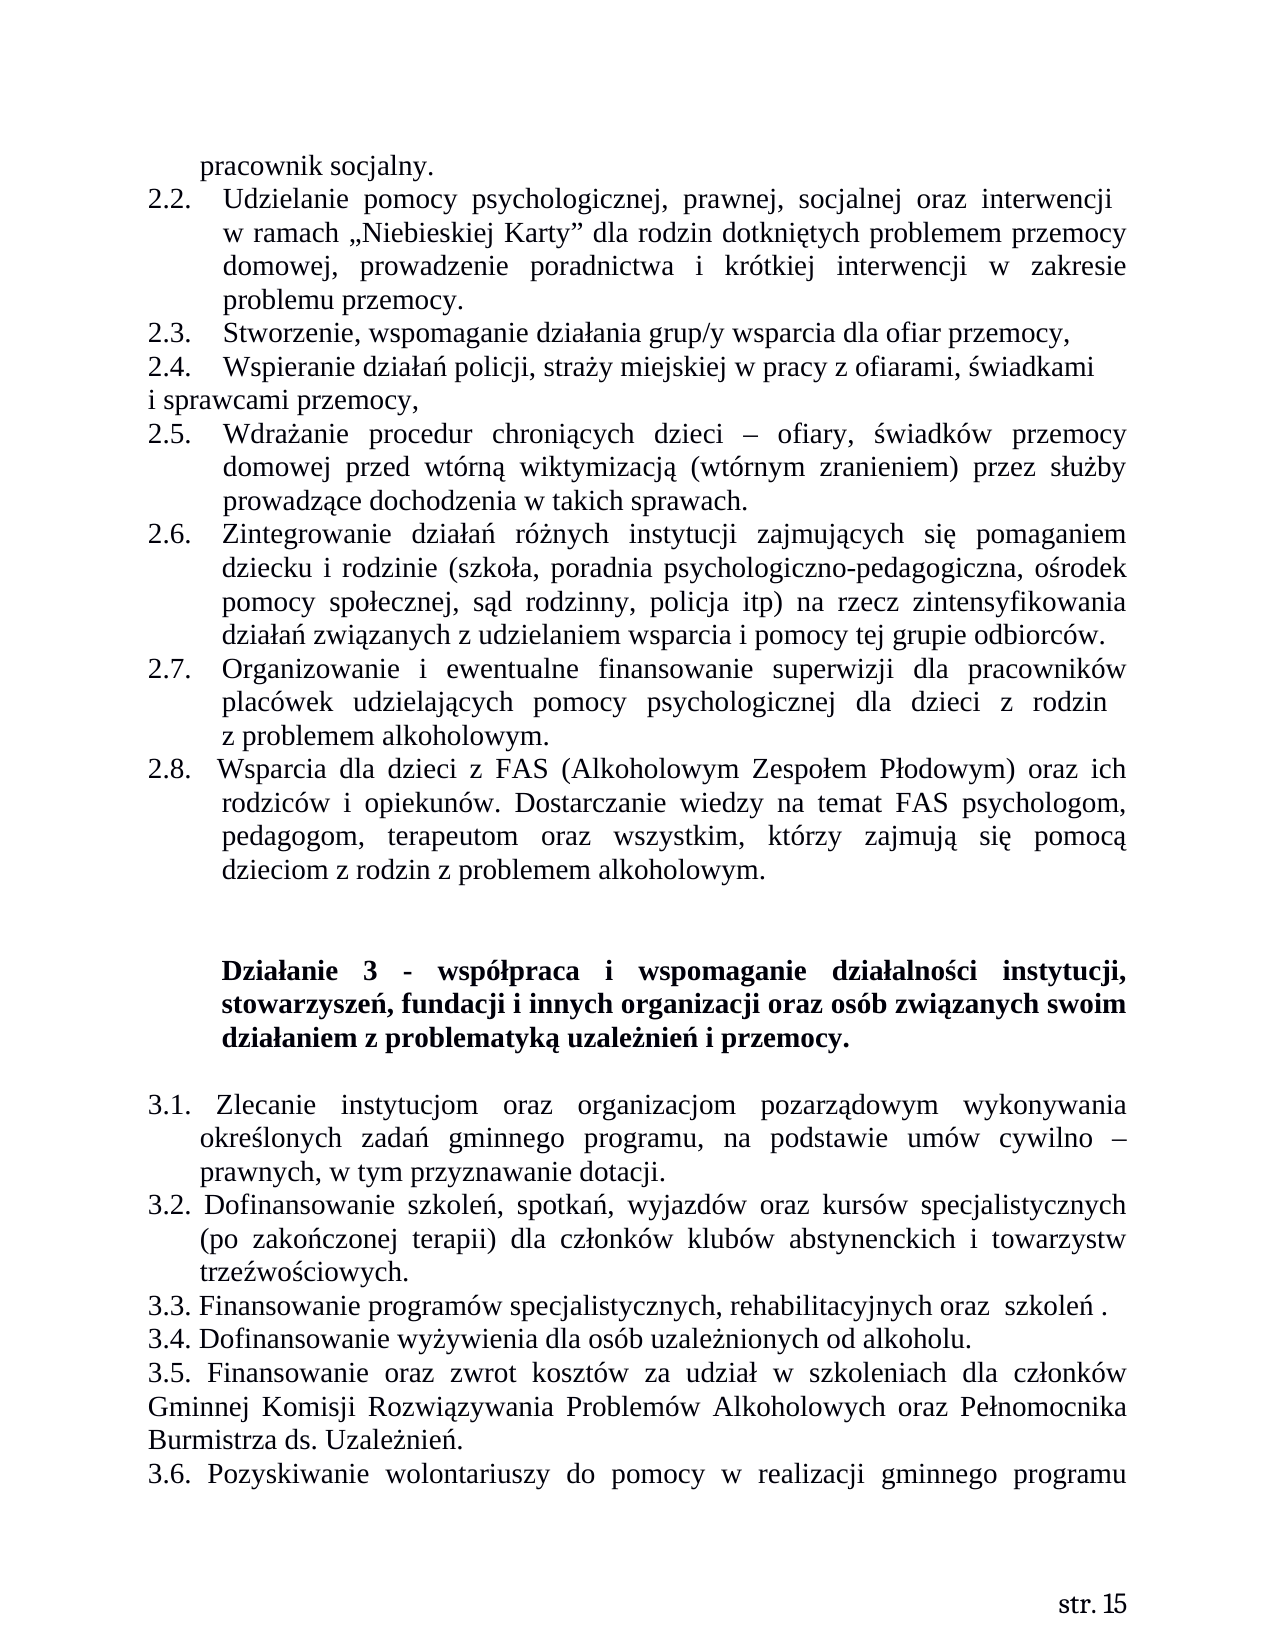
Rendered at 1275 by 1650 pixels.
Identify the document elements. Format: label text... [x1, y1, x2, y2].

text 3.2. Dofinansowanie szkoleń, spotkań, wyjazdów oraz kursów specjalistycznych (po zakończonej terapii) dla członków klubów abstynenckich i towarzystw trzeźwościowych. [148, 1187, 1127, 1288]
text 3.5. Finansowanie oraz zwrot kosztów za udział w szkoleniach dla członków Gminnej Komisji Rozwiązywania Problemów Alkoholowych oraz Pełnomocnika Burmistrza ds. Uzależnień. [148, 1355, 1127, 1456]
text 2.7. Organizowanie i ewentualne finansowanie superwizji dla pracowników placówek udzielających pomocy psychologicznej dla dzieci z rodzin z problemem alkoholowym. [148, 651, 1127, 751]
text 2.3. Stworzenie, wspomaganie działania grup/y wsparcia dla ofiar przemocy, [148, 315, 1127, 349]
text 2.2. Udzielanie pomocy psychologicznej, prawnej, socjalnej oraz interwencji w ramach „Niebieskiej Karty” dla rodzin dotkniętych problemem przemocy domowej, prowadzenie poradnictwa i krótkiej interwencji w zakresie problemu przemocy. [148, 181, 1127, 315]
text 2.4. Wspieranie działań policji, straży miejskiej w pracy z ofiarami, świadkami [148, 349, 1127, 382]
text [199, 148, 1127, 181]
text 3.3. Finansowanie programów specjalistycznych, rehabilitacyjnych oraz szkoleń . [148, 1288, 1127, 1322]
text 3.4. Dofinansowanie wyżywienia dla osób uzależnionych od alkoholu. [148, 1322, 1127, 1355]
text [148, 1456, 1127, 1489]
text 2.6. Zintegrowanie działań różnych instytucji zajmujących się pomaganiem dziecku i rodzinie (szkoła, poradnia psychologiczno-pedagogiczna, ośrodek pomocy społecznej, sąd rodzinny, policja itp) na rzecz zintensyfikowania działań związanych z udzielaniem wsparcia i pomocy tej grupie odbiorców. [148, 517, 1127, 651]
text 2.5. Wdrażanie procedur chroniących dzieci – ofiary, świadków przemocy domowej przed wtórną wiktymizacją (wtórnym zranieniem) przez służby prowadzące dochodzenia w takich sprawach. [148, 416, 1127, 517]
text Działanie 3 - współpraca i wspomaganie działalności instytucji, stowarzyszeń, fundacji i innych organizacji oraz osób związanych swoim działaniem z problematyką uzależnień i przemocy. [221, 953, 1127, 1053]
text 2.8. Wsparcia dla dzieci z FAS (Alkoholowym Zespołem Płodowym) oraz ich rodziców i opiekunów. Dostarczanie wiedzy na temat FAS psychologom, pedagogom, terapeutom oraz wszystkim, którzy zajmują się pomocą dzieciom z rodzin z problemem alkoholowym. [148, 751, 1127, 886]
text 3.1. Zlecanie instytucjom oraz organizacjom pozarządowym wykonywania określonych zadań gminnego programu, na podstawie umów cywilno – prawnych, w tym przyznawanie dotacji. [148, 1087, 1127, 1187]
text i sprawcami przemocy, [148, 382, 1127, 416]
